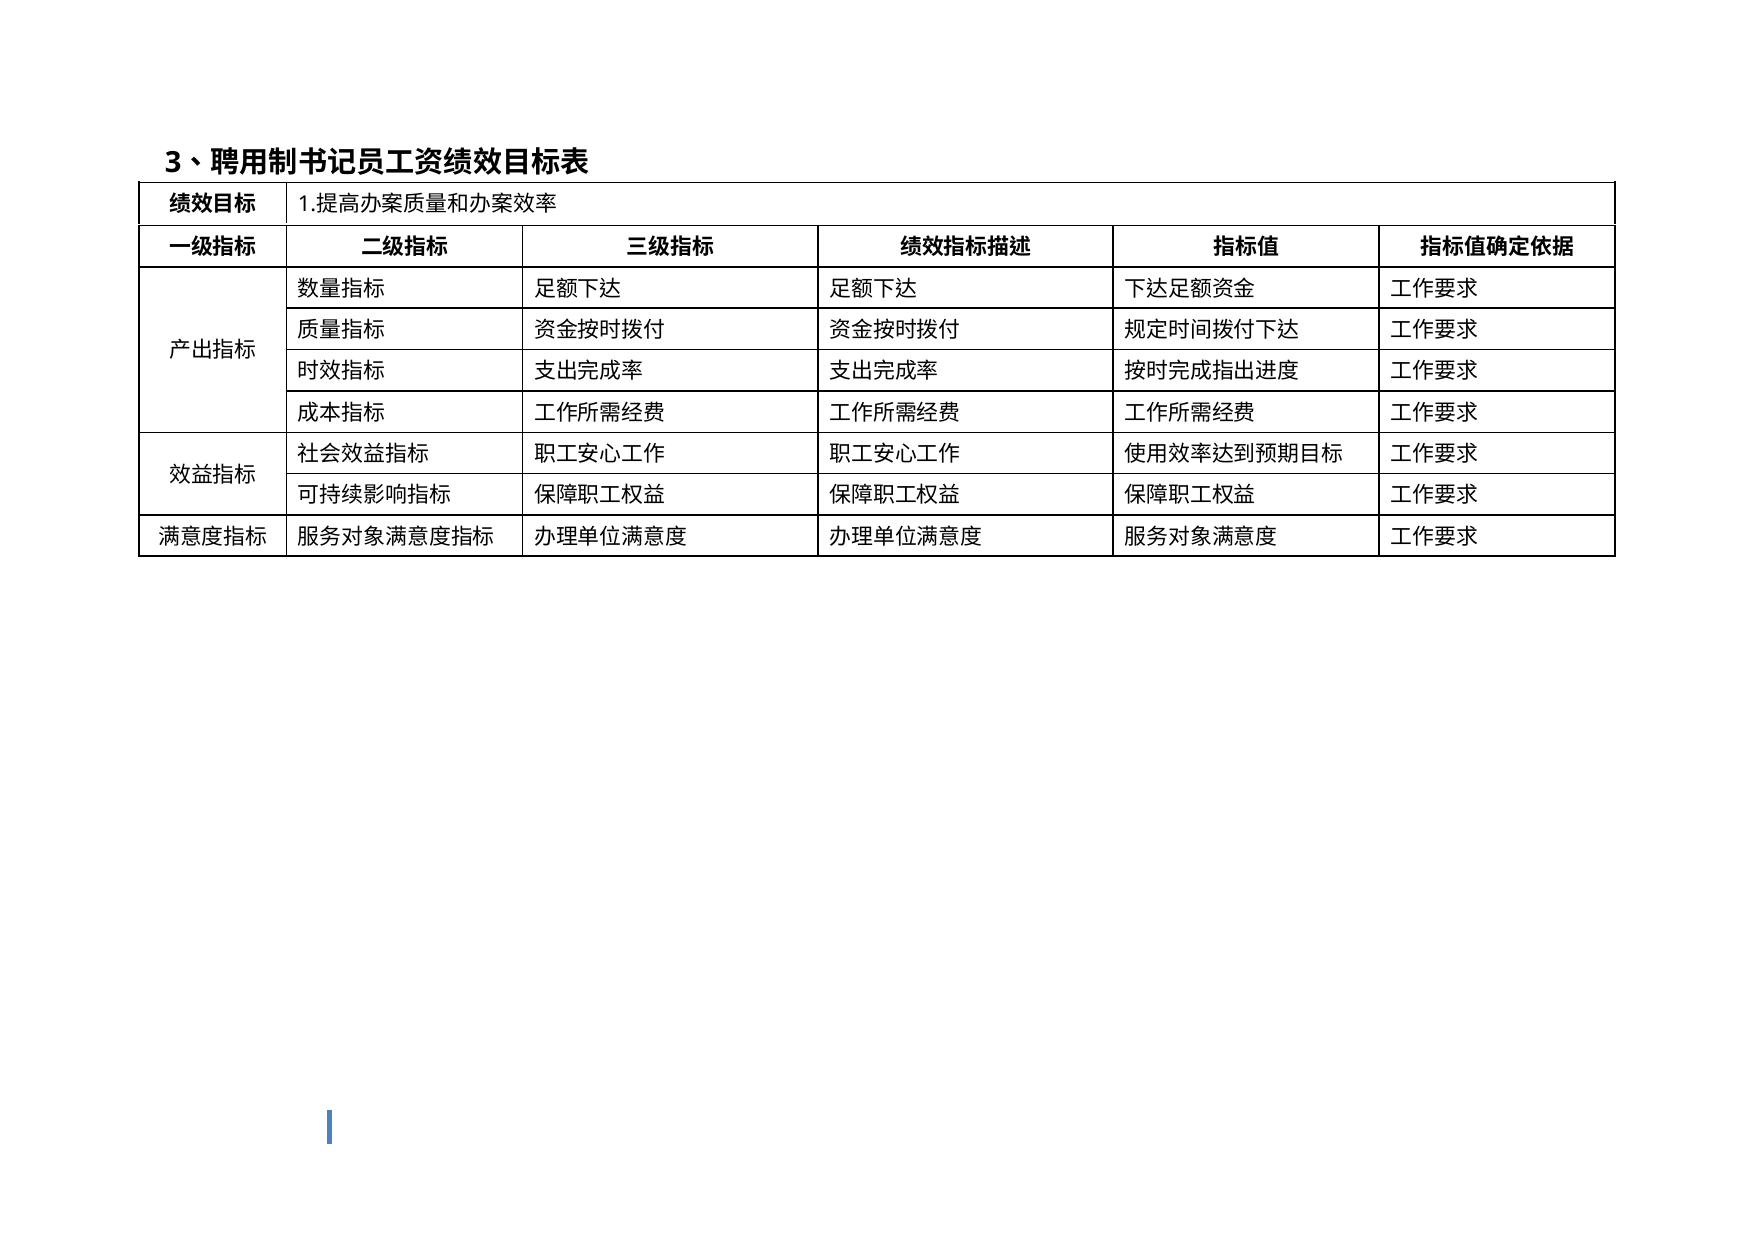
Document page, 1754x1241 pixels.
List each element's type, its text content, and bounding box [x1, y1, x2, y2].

table_header 绩效指标描述 [819, 226, 1112, 266]
table_header 一级指标 [140, 226, 286, 266]
table_cell 工作所需经费 [819, 392, 1112, 431]
table_cell 职工安心工作 [819, 433, 1112, 473]
table_cell 足额下达 [819, 268, 1112, 307]
table_header 绩效目标 [140, 183, 286, 223]
table_header 指标值确定依据 [1380, 226, 1614, 266]
table_header 二级指标 [287, 226, 522, 266]
table_cell 保障职工权益 [1114, 474, 1378, 514]
table_cell 保障职工权益 [819, 474, 1112, 514]
table_cell 成本指标 [287, 392, 522, 431]
table_cell 工作要求 [1380, 474, 1614, 514]
table_cell 时效指标 [287, 350, 522, 390]
table_cell 支出完成率 [819, 350, 1112, 390]
table_cell 工作要求 [1380, 516, 1614, 555]
table_cell 下达足额资金 [1114, 268, 1378, 307]
table_cell 服务对象满意度指标 [287, 516, 522, 555]
table_cell 效益指标 [140, 433, 286, 514]
table_cell 工作所需经费 [523, 392, 817, 431]
table_cell 质量指标 [287, 309, 522, 349]
table_cell 职工安心工作 [523, 433, 817, 473]
table_cell 可持续影响指标 [287, 474, 522, 514]
table_cell 资金按时拨付 [523, 309, 817, 349]
table_cell 使用效率达到预期目标 [1114, 433, 1378, 473]
table_cell 保障职工权益 [523, 474, 817, 514]
table_cell 服务对象满意度 [1114, 516, 1378, 555]
table_header 1.提高办案质量和办案效率 [287, 183, 1614, 223]
table_header 三级指标 [523, 226, 817, 266]
table_cell 产出指标 [140, 268, 286, 431]
text 3、聘用制书记员工资绩效目标表 [106, 142, 1648, 181]
table_cell 办理单位满意度 [819, 516, 1112, 555]
table_cell 数量指标 [287, 268, 522, 307]
table_cell 工作所需经费 [1114, 392, 1378, 431]
table_cell 工作要求 [1380, 433, 1614, 473]
table_cell 足额下达 [523, 268, 817, 307]
table_cell 工作要求 [1380, 268, 1614, 307]
table_cell 工作要求 [1380, 350, 1614, 390]
table_cell 社会效益指标 [287, 433, 522, 473]
table_header 指标值 [1114, 226, 1378, 266]
table_cell 办理单位满意度 [523, 516, 817, 555]
table_cell 满意度指标 [140, 516, 286, 555]
table_cell 规定时间拨付下达 [1114, 309, 1378, 349]
table_cell 工作要求 [1380, 392, 1614, 431]
table_cell 支出完成率 [523, 350, 817, 390]
table_cell 资金按时拨付 [819, 309, 1112, 349]
table_cell 工作要求 [1380, 309, 1614, 349]
table_cell 按时完成指出进度 [1114, 350, 1378, 390]
